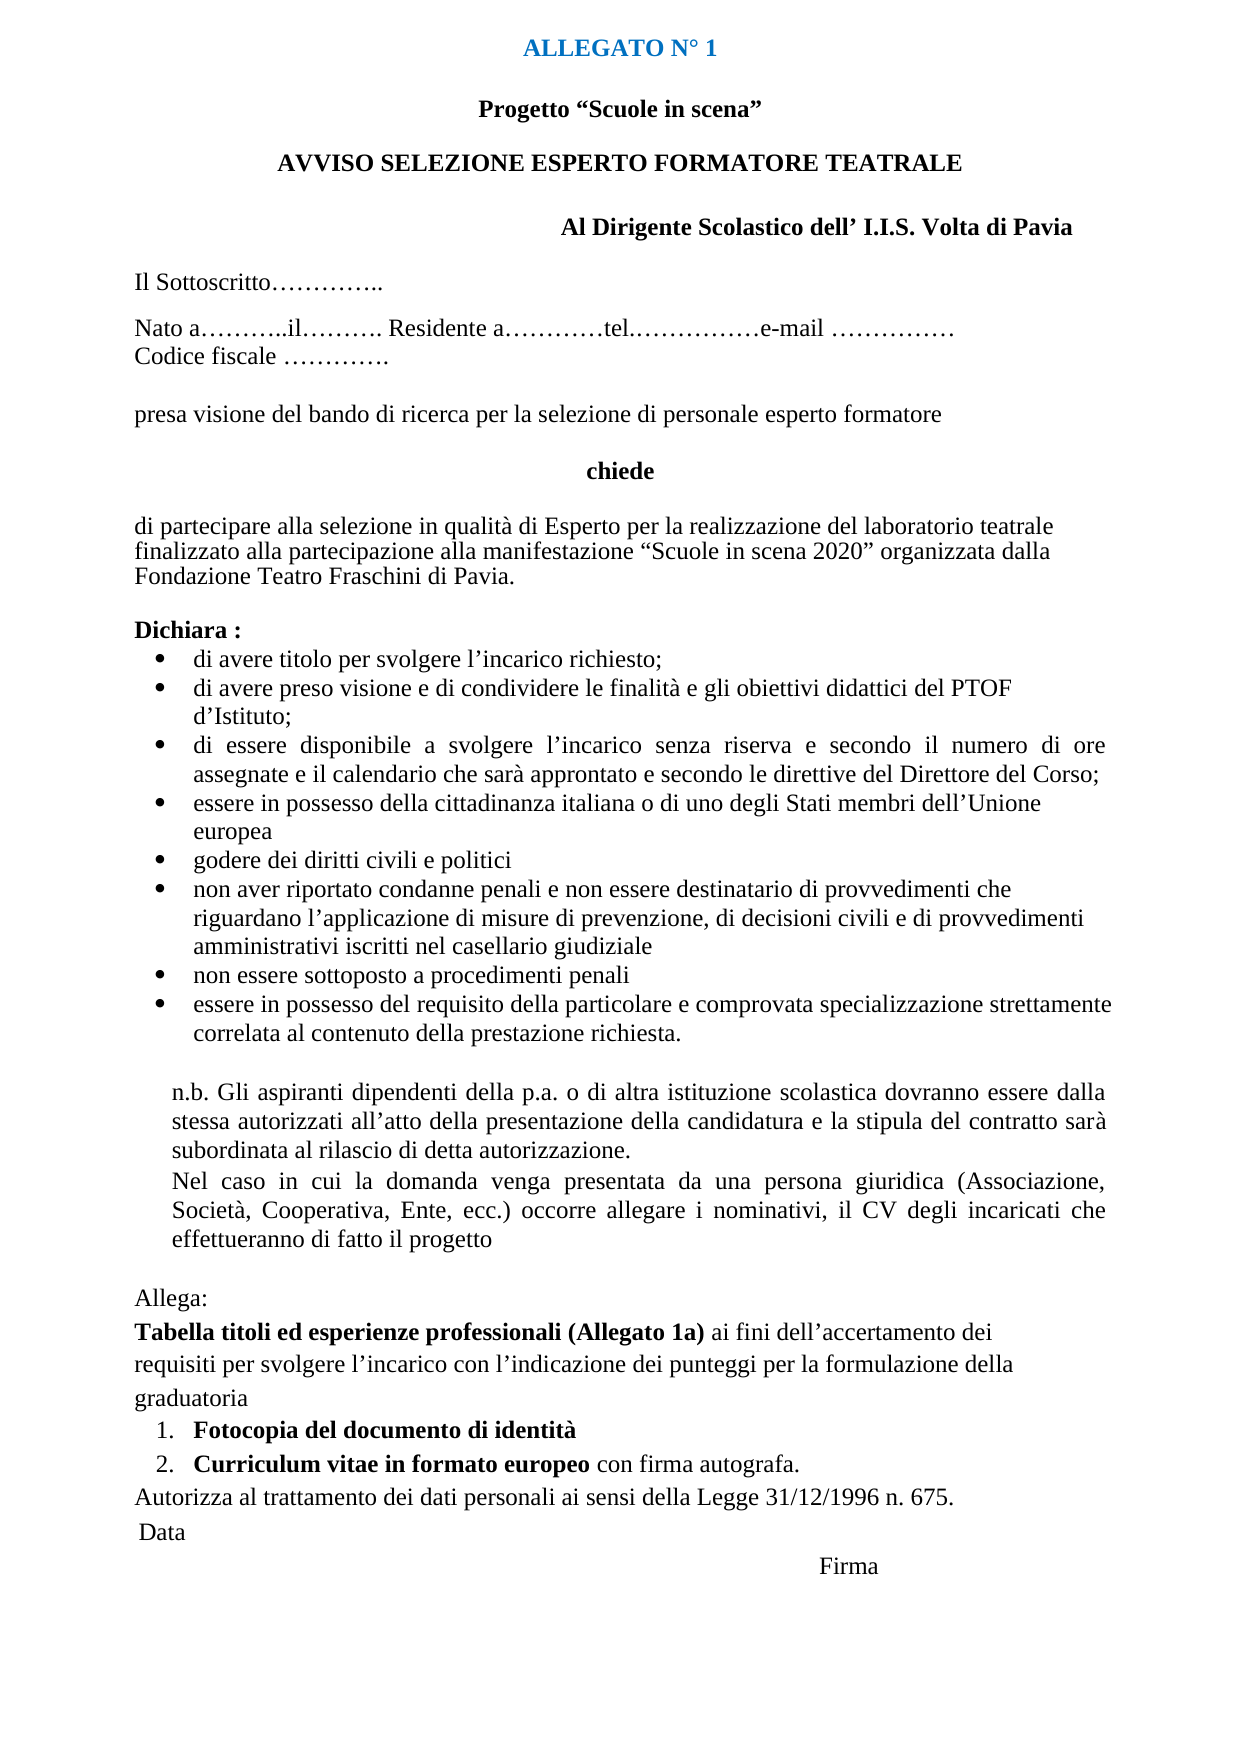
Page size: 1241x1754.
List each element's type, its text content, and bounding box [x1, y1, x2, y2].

list godere dei diritti civili e politici [156, 845, 1122, 874]
text Nel caso in cui la domanda venga presentata da una persona giuridica (Associazione, Società, Cooperativa, Ente, ecc.) occorre allegare i nominativi, il CV degli incaricati che effettueranno di fatto il progetto [172, 1166, 1107, 1252]
list di avere titolo per svolgere l’incarico richiesto; [156, 644, 1122, 673]
text chiede [135, 456, 1105, 485]
text n.b. Gli aspiranti dipendenti della p.a. o di altra istituzione scolastica dovranno essere dalla stessa autorizzati all’atto della presentazione della candidatura e la stipula del contratto sarà subordinata al rilascio di detta autorizzazione. [172, 1077, 1107, 1164]
text Progetto “Scuole in scena” [118, 94, 1122, 123]
text AVVISO SELEZIONE ESPERTO FORMATORE TEATRALE [118, 148, 1122, 177]
text Il Sottoscritto………….. [134, 270, 1122, 295]
text Firma [819, 1551, 1122, 1580]
text Tabella titoli ed esperienze professionali (Allegato 1a) ai fini dell’accertamento dei requisiti per svolgere l’incarico con l’indicazione dei punteggi per la formulazione della graduatoria [134, 1317, 1038, 1411]
text presa visione del bando di ricerca per la selezione di personale esperto formatore [134, 399, 1122, 428]
list non aver riportato condanne penali e non essere destinatario di provvedimenti che riguardano l’applicazione di misure di prevenzione, di decisioni civili e di provvedimenti amministrativi iscritti nel casellario giudiziale [156, 874, 1122, 960]
text ALLEGATO N° 1 [135, 33, 1105, 62]
text Autorizza al trattamento dei dati personali ai sensi della Legge 31/12/1996 n. 675. [134, 1482, 1122, 1510]
text Allega: [134, 1283, 1038, 1312]
text Data [138, 1517, 1122, 1546]
list essere in possesso della cittadinanza italiana o di uno degli Stati membri dell’Unione europea [156, 788, 1122, 845]
text di partecipare alla selezione in qualità di Esperto per la realizzazione del laboratorio teatrale finalizzato alla partecipazione alla manifestazione “Scuole in scena 2020” organizzata dalla Fondazione Teatro Fraschini di Pavia. [134, 514, 1122, 590]
text Al Dirigente Scolastico dell’ I.I.S. Volta di Pavia [511, 212, 1105, 241]
text Nato a………..il………. Residente a…………tel.……………e-mail …………… [134, 316, 1122, 341]
list Curriculum vitae in formato europeo con firma autografa. [156, 1449, 1038, 1477]
list di essere disponibile a svolgere l’incarico senza riserva e secondo il numero di ore assegnate e il calendario che sarà approntato e secondo le direttive del Direttore del Corso; [156, 730, 1107, 788]
list essere in possesso del requisito della particolare e comprovata specializzazione strettamente correlata al contenuto della prestazione richiesta. [156, 989, 1122, 1046]
list non essere sottoposto a procedimenti penali [156, 960, 1122, 989]
list di avere preso visione e di condividere le finalità e gli obiettivi didattici del PTOF d’Istituto; [156, 673, 1050, 730]
text Dichiara : [134, 615, 1122, 644]
text Codice fiscale …………. [134, 341, 1096, 370]
list Fotocopia del documento di identità [156, 1416, 1038, 1444]
